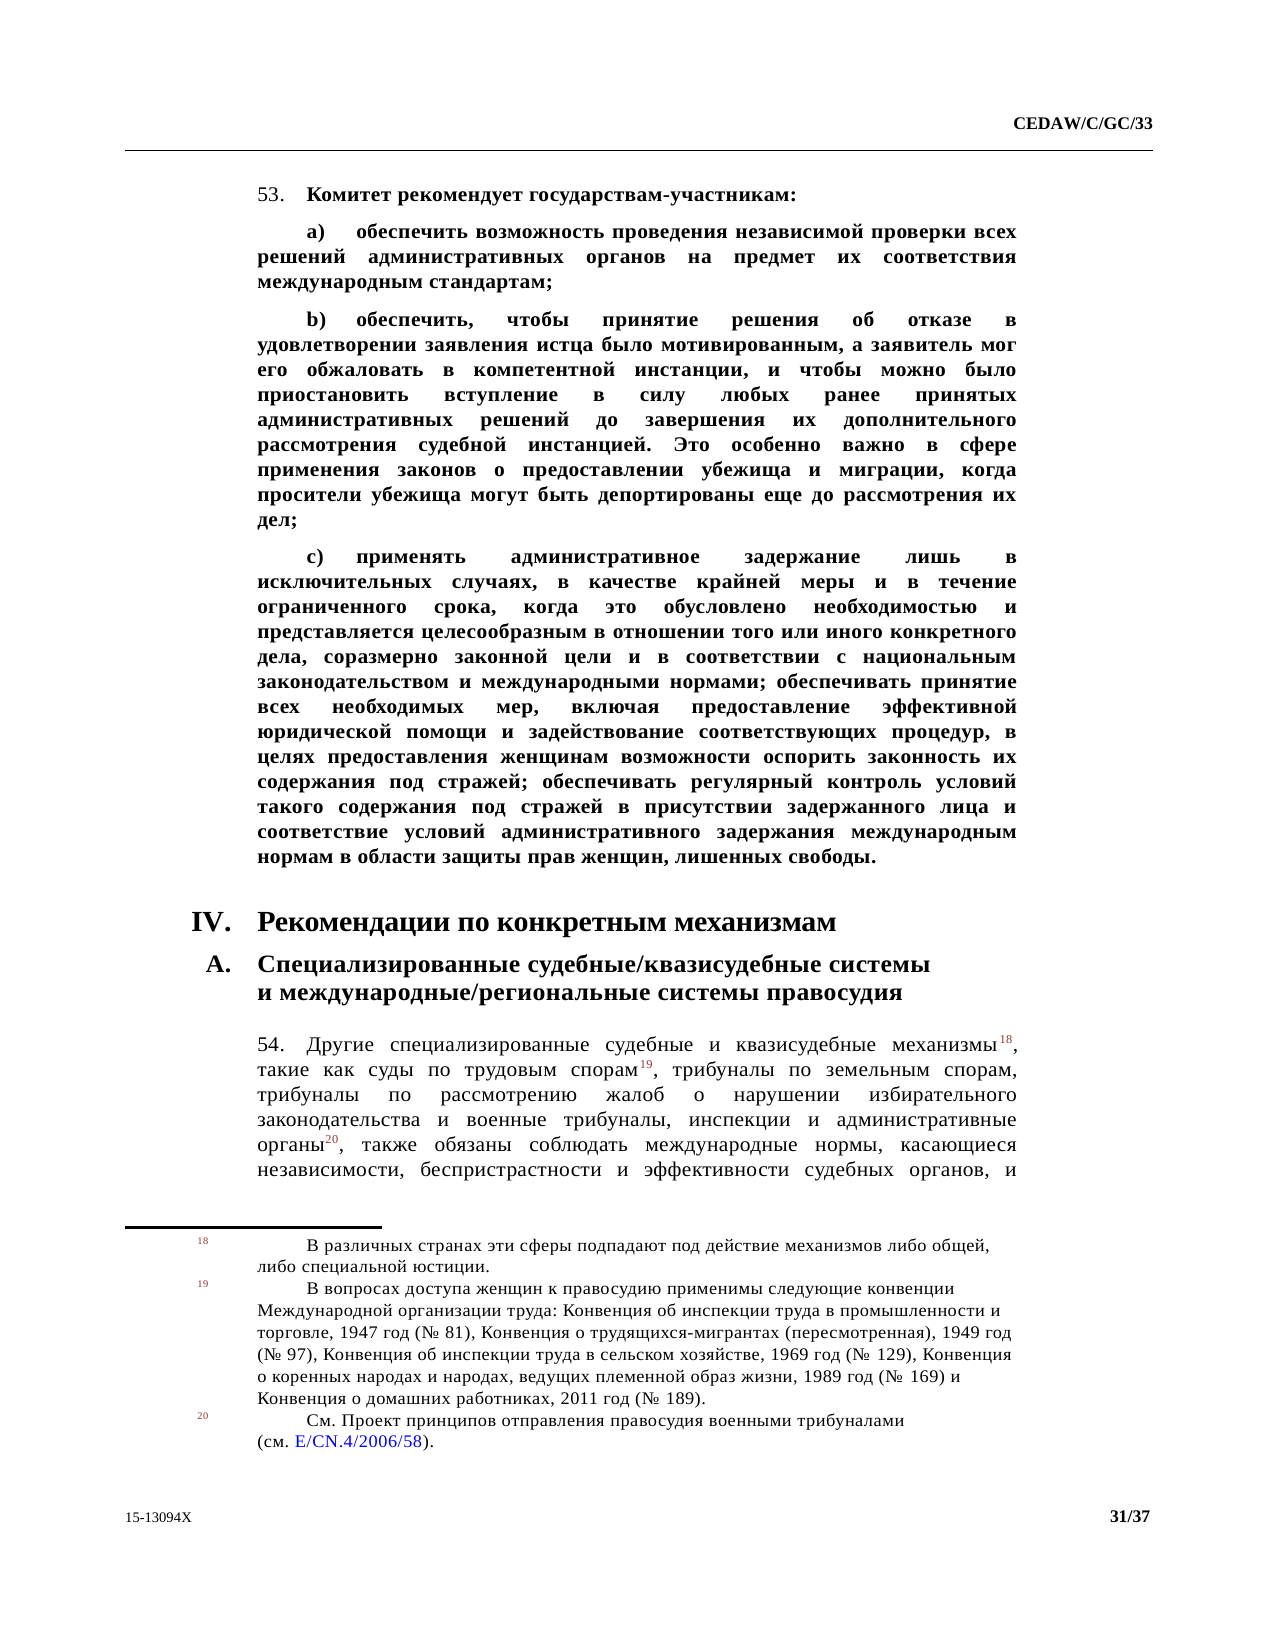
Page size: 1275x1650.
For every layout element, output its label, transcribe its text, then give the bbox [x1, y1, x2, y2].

text A. Специализированные судебные/квазисудебные системы и международные/региональные системы правосудия [125, 950, 1019, 1006]
text c) применять административное задержание лишь в исключительных случаях, в качестве крайней меры и в течение ограниченного срока, когда это обусловлено необходимостью и представляется целесообразным в отношении того или иного конкретного дела, соразмерно законной цели и в соответствии с национальным законодательством и международными нормами; обеспечивать принятие всех необходимых мер, включая предоставление эффективной юридической помощи и задействование соответствующих процедур, в целях предоставления женщинам возможности оспорить законность их содержания под стражей; обеспечивать регулярный контроль условий такого содержания под стражей в присутствии задержанного лица и соответствие условий административного задержания международным нормам в области защиты прав женщин, лишенных свободы. [257, 544, 1018, 869]
text a) обеспечить возможность проведения независимой проверки всех решений административных органов на предмет их соответствия международным стандартам; [257, 219, 1018, 294]
text IV. Рекомендации по конкретным механизмам [125, 906, 1019, 938]
text b) обеспечить, чтобы принятие решения об отказе в удовлетворении заявления истца было мотивированным, а заявитель мог его обжаловать в компетентной инстанции, и чтобы можно было приостановить вступление в силу любых ранее принятых административных решений до завершения их дополнительного рассмотрения судебной инстанцией. Это особенно важно в сфере применения законов о предоставлении убежища и миграции, когда просители убежища могут быть депортированы еще до рассмотрения их дел; [257, 306, 1018, 531]
text 53. Комитет рекомендует государствам-участникам: [257, 181, 1018, 206]
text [257, 1031, 1018, 1181]
